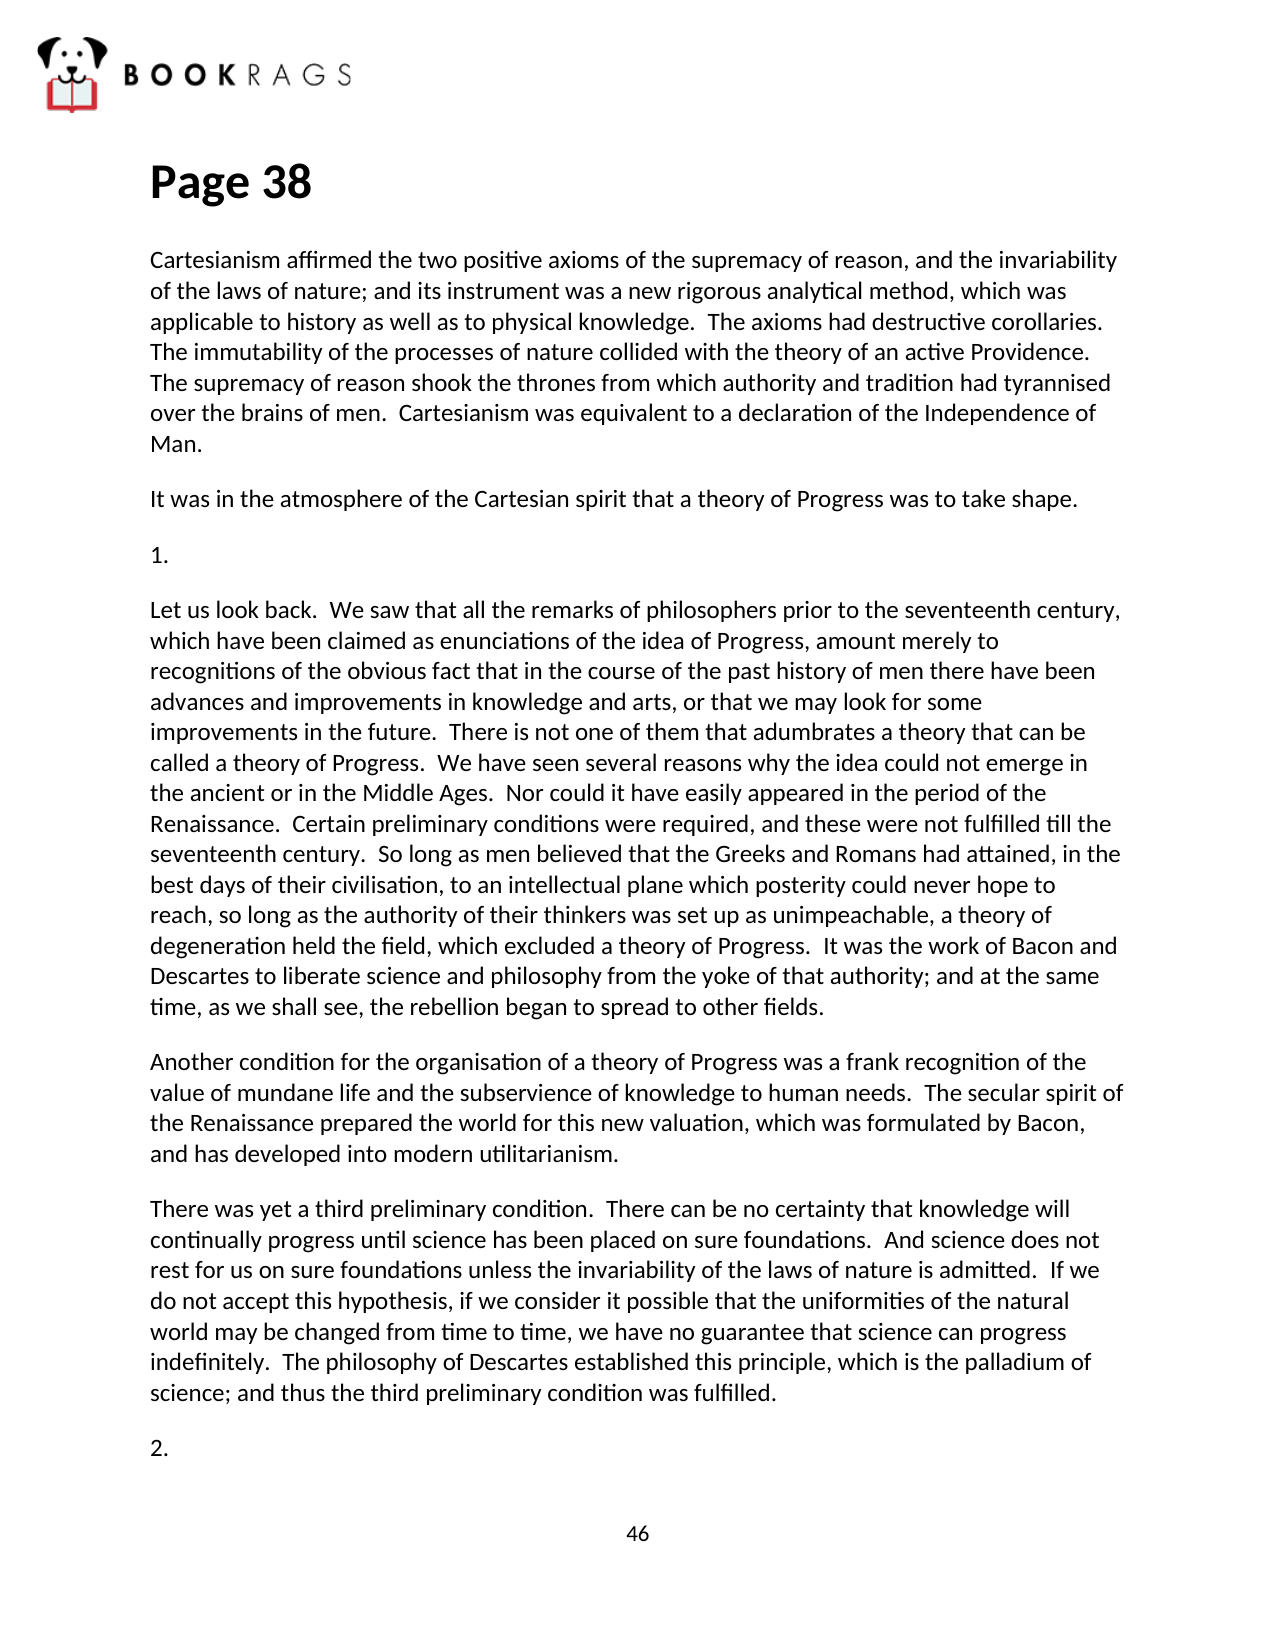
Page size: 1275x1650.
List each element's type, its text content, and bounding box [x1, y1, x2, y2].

text There was yet a third preliminary condition. There can be no certainty that knowledge will continually progress until science has been placed on sure foundations. And science does not rest for us on sure foundations unless the invariability of the laws of nature is admitted. If we do not accept this hypothesis, if we consider it possible that the uniformities of the natural world may be changed from time to time, we have no guarantee that science can progress indefinitely. The philosophy of Descartes established this principle, which is the palladium of science; and thus the third preliminary condition was fulfilled. [150, 1194, 1125, 1407]
text It was in the atmosphere of the Cartesian spirit that a theory of Progress was to take shape. [150, 483, 1125, 514]
picture [37, 37, 351, 113]
text 1. [150, 539, 1125, 569]
text Page 38 [150, 150, 1125, 211]
text Let us look back. We saw that all the remarks of philosophers prior to the seventeenth century, which have been claimed as enunciations of the idea of Progress, amount merely to recognitions of the obvious fact that in the course of the past history of men there have been advances and improvements in knowledge and arts, or that we may look for some improvements in the future. There is not one of them that adumbrates a theory that can be called a theory of Progress. We have seen several reasons why the idea could not emerge in the ancient or in the Middle Ages. Nor could it have easily appeared in the period of the Renaissance. Certain preliminary conditions were required, and these were not fulfilled till the seventeenth century. So long as men believed that the Greeks and Romans had attained, in the best days of their civilisation, to an intellectual plane which posterity could never hope to reach, so long as the authority of their thinkers was set up as unimpeachable, a theory of degeneration held the field, which excluded a theory of Progress. It was the work of Bacon and Descartes to liberate science and philosophy from the yoke of that authority; and at the same time, as we shall see, the rebellion began to spread to other fields. [150, 594, 1125, 1022]
text Another condition for the organisation of a theory of Progress was a frank recognition of the value of mundane life and the subservience of knowledge to human needs. The secular spirit of the Renaissance prepared the world for this new valuation, which was formulated by Bacon, and has developed into modern utilitarianism. [150, 1047, 1125, 1169]
text 2. [150, 1432, 1125, 1463]
text Cartesianism affirmed the two positive axioms of the supremacy of reason, and the invariability of the laws of nature; and its instrument was a new rigorous analytical method, which was applicable to history as well as to physical knowledge. The axioms had destructive corollaries. The immutability of the processes of nature collided with the theory of an active Providence. The supremacy of reason shook the thrones from which authority and tradition had tyrannised over the brains of men. Cartesianism was equivalent to a declaration of the Independence of Man. [150, 244, 1125, 458]
